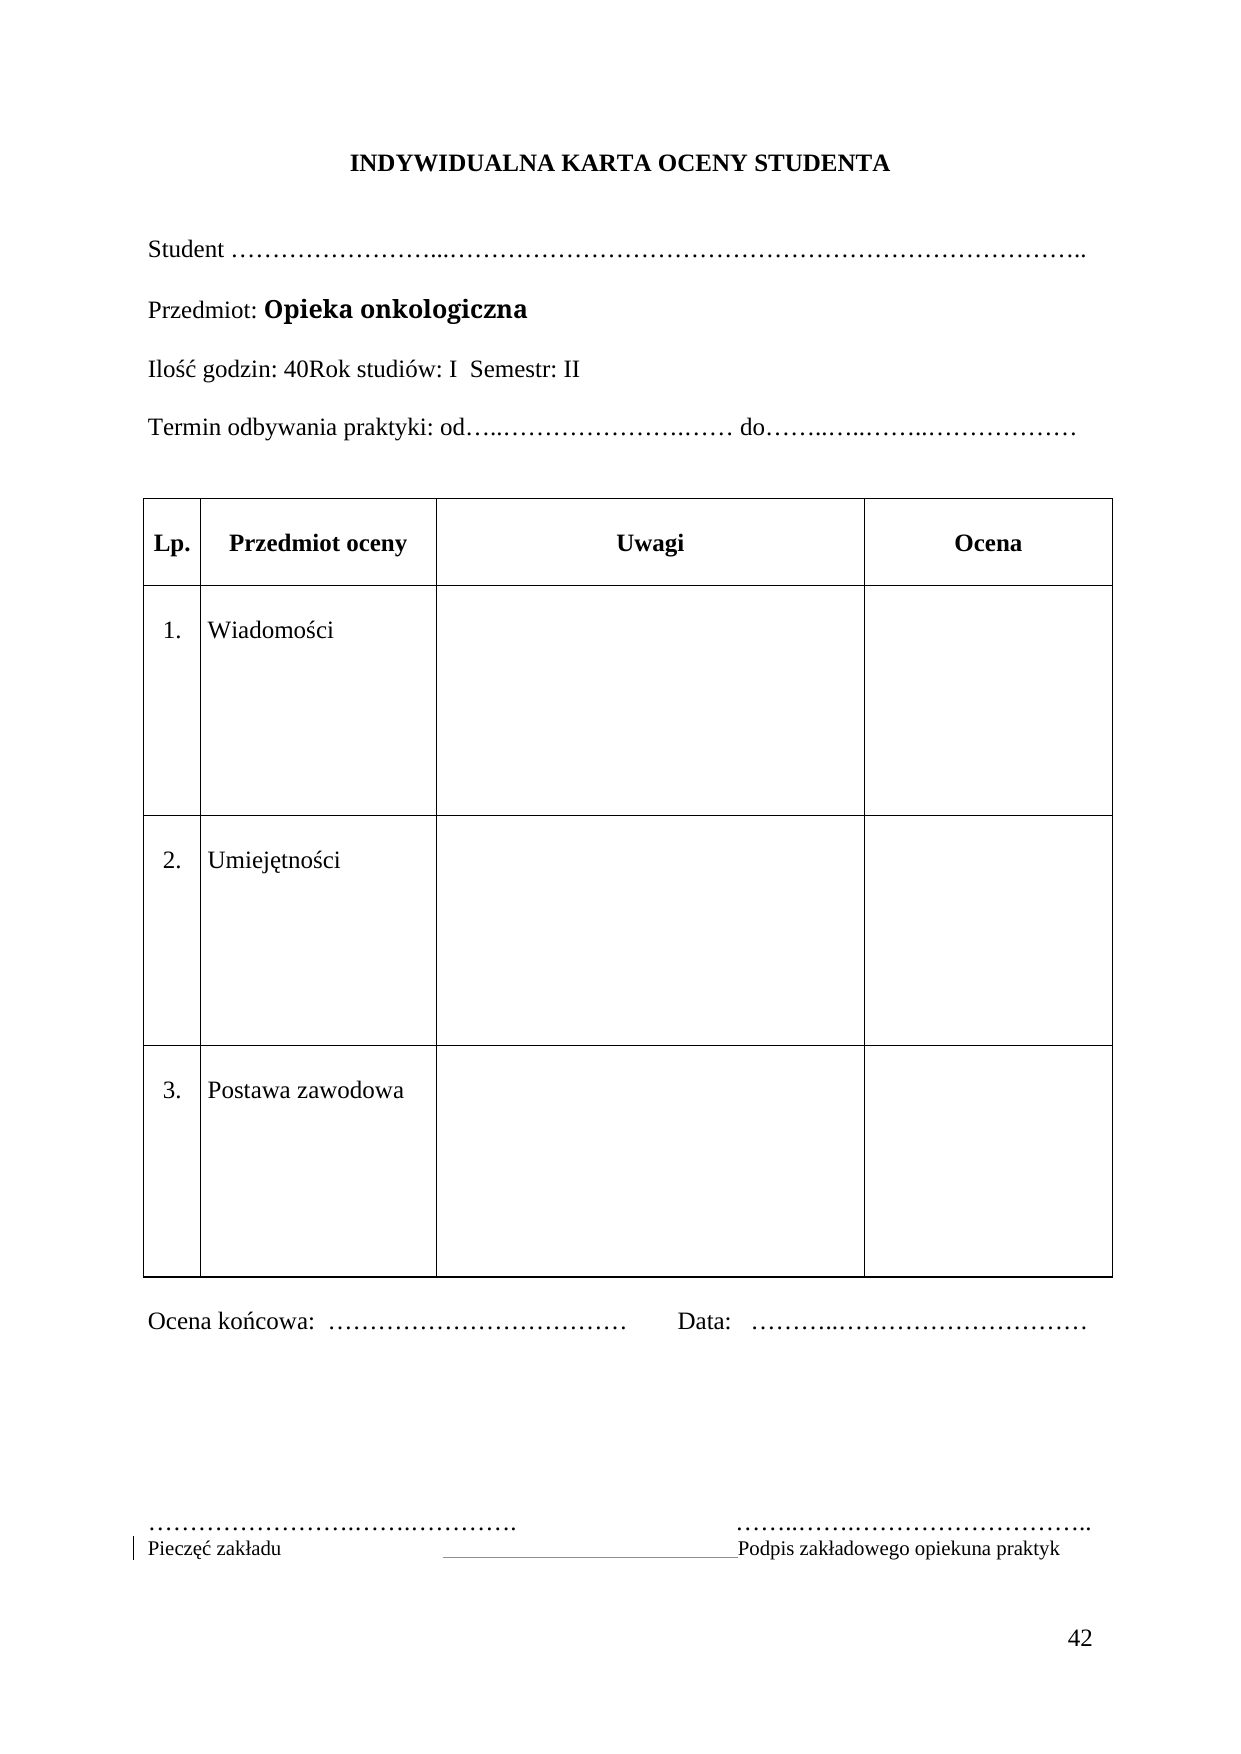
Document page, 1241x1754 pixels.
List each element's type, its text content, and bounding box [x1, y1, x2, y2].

text Przedmiot: Opieka onkologiczna [148, 291, 1092, 326]
table_header Lp. [144, 499, 200, 585]
table_cell Wiadomości [201, 586, 436, 815]
table_cell [437, 586, 864, 815]
table_cell [865, 586, 1112, 815]
text INDYWIDUALNA KARTA OCENY STUDENTA [148, 148, 1092, 176]
table_cell 1. [144, 586, 200, 815]
table_header Ocena [865, 499, 1112, 585]
table_cell Umiejętności [201, 816, 436, 1045]
table_cell [437, 1046, 864, 1276]
text …………………….…….…………. ……..…….……………………….. [148, 1507, 1092, 1536]
table_cell [865, 816, 1112, 1045]
text Pieczęć zakładu Podpis zakładowego opiekuna praktyk [148, 1536, 1092, 1560]
text Termin odbywania praktyki: od…..………………….…… do……..…..……..……………… [148, 412, 1092, 441]
table_cell Postawa zawodowa [201, 1046, 436, 1276]
table_cell [865, 1046, 1112, 1276]
text Student ……………………...………………………………………………………………….. [148, 234, 1092, 263]
table_cell [437, 816, 864, 1045]
table_cell 2. [144, 816, 200, 1045]
text Ocena końcowa: ……………………………… Data: ………..………………………… [148, 1306, 1092, 1335]
table_header Uwagi [437, 499, 864, 585]
table_cell 3. [144, 1046, 200, 1276]
text Ilość godzin: 40Rok studiów: I Semestr: II [148, 354, 1092, 383]
table_header Przedmiot oceny [201, 499, 436, 585]
